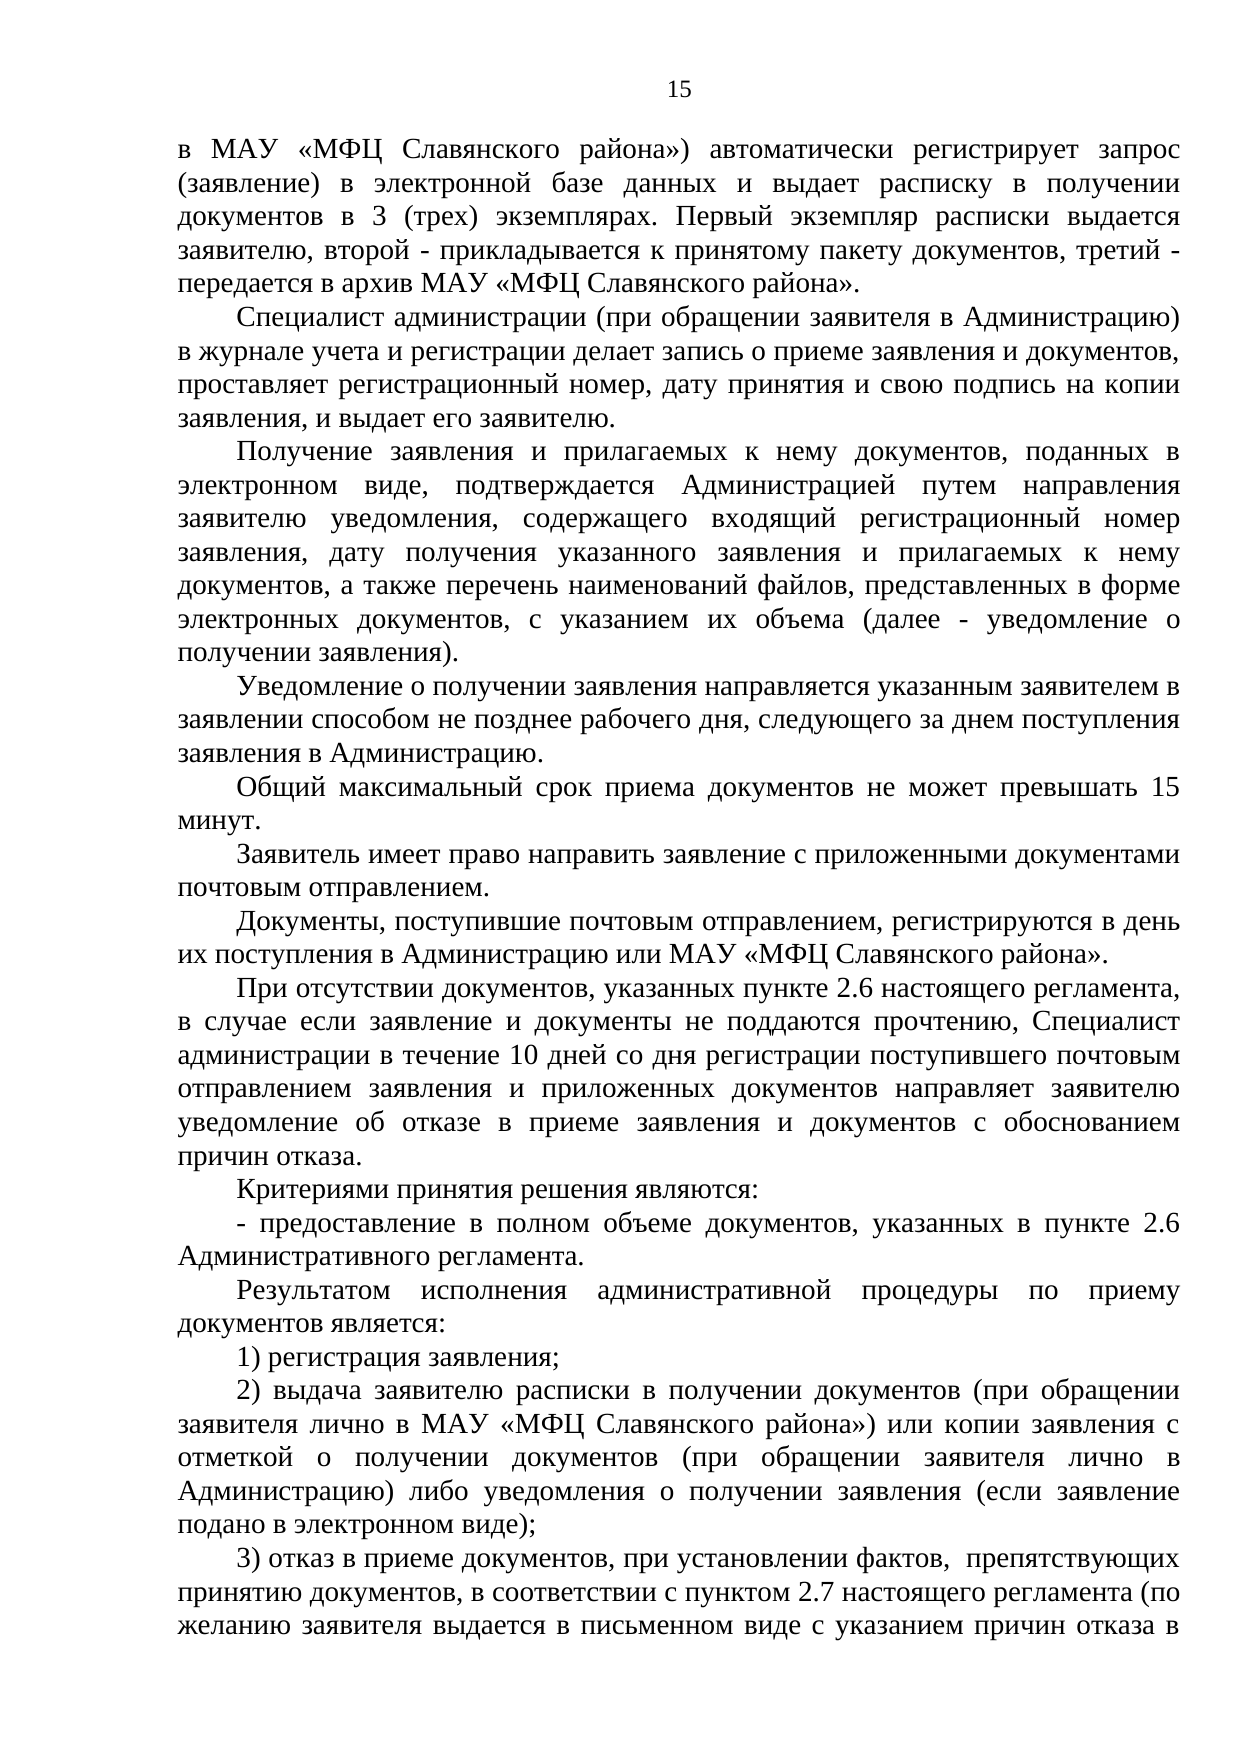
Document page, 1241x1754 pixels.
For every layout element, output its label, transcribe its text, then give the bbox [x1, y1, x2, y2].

text Специалист администрации (при обращении заявителя в Администрацию) в журнале учета и регистрации делает запись о приеме заявления и документов, проставляет регистрационный номер, дату принятия и свою подпись на копии заявления, и выдает его заявителю. [177, 299, 1181, 433]
text 2) выдача заявителю расписки в получении документов (при обращении заявителя лично в МАУ «МФЦ Славянского района») или копии заявления с отметкой о получении документов (при обращении заявителя лично в Администрацию) либо уведомления о получении заявления (если заявление подано в электронном виде); [177, 1372, 1181, 1540]
text Общий максимальный срок приема документов не может превышать 15 минут. [177, 769, 1181, 836]
text Результатом исполнения административной процедуры по приему документов является: [177, 1272, 1181, 1339]
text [177, 1540, 1181, 1641]
text - предоставление в полном объеме документов, указанных в пункте 2.6 Административного регламента. [177, 1205, 1181, 1272]
text Критериями принятия решения являются: [177, 1171, 1181, 1205]
text При отсутствии документов, указанных пункте 2.6 настоящего регламента, в случае если заявление и документы не поддаются прочтению, Специалист администрации в течение 10 дней со дня регистрации поступившего почтовым отправлением заявления и приложенных документов направляет заявителю уведомление об отказе в приеме заявления и документов с обоснованием причин отказа. [177, 970, 1181, 1171]
text Уведомление о получении заявления направляется указанным заявителем в заявлении способом не позднее рабочего дня, следующего за днем поступления заявления в Администрацию. [177, 668, 1181, 769]
text 1) регистрация заявления; [177, 1339, 1181, 1372]
text Получение заявления и прилагаемых к нему документов, поданных в электронном виде, подтверждается Администрацией путем направления заявителю уведомления, содержащего входящий регистрационный номер заявления, дату получения указанного заявления и прилагаемых к нему документов, а также перечень наименований файлов, представленных в форме электронных документов, с указанием их объема (далее - уведомление о получении заявления). [177, 433, 1181, 668]
text Документы, поступившие почтовым отправлением, регистрируются в день их поступления в Администрацию или МАУ «МФЦ Славянского района». [177, 903, 1181, 970]
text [177, 131, 1181, 299]
text Заявитель имеет право направить заявление с приложенными документами почтовым отправлением. [177, 836, 1181, 903]
